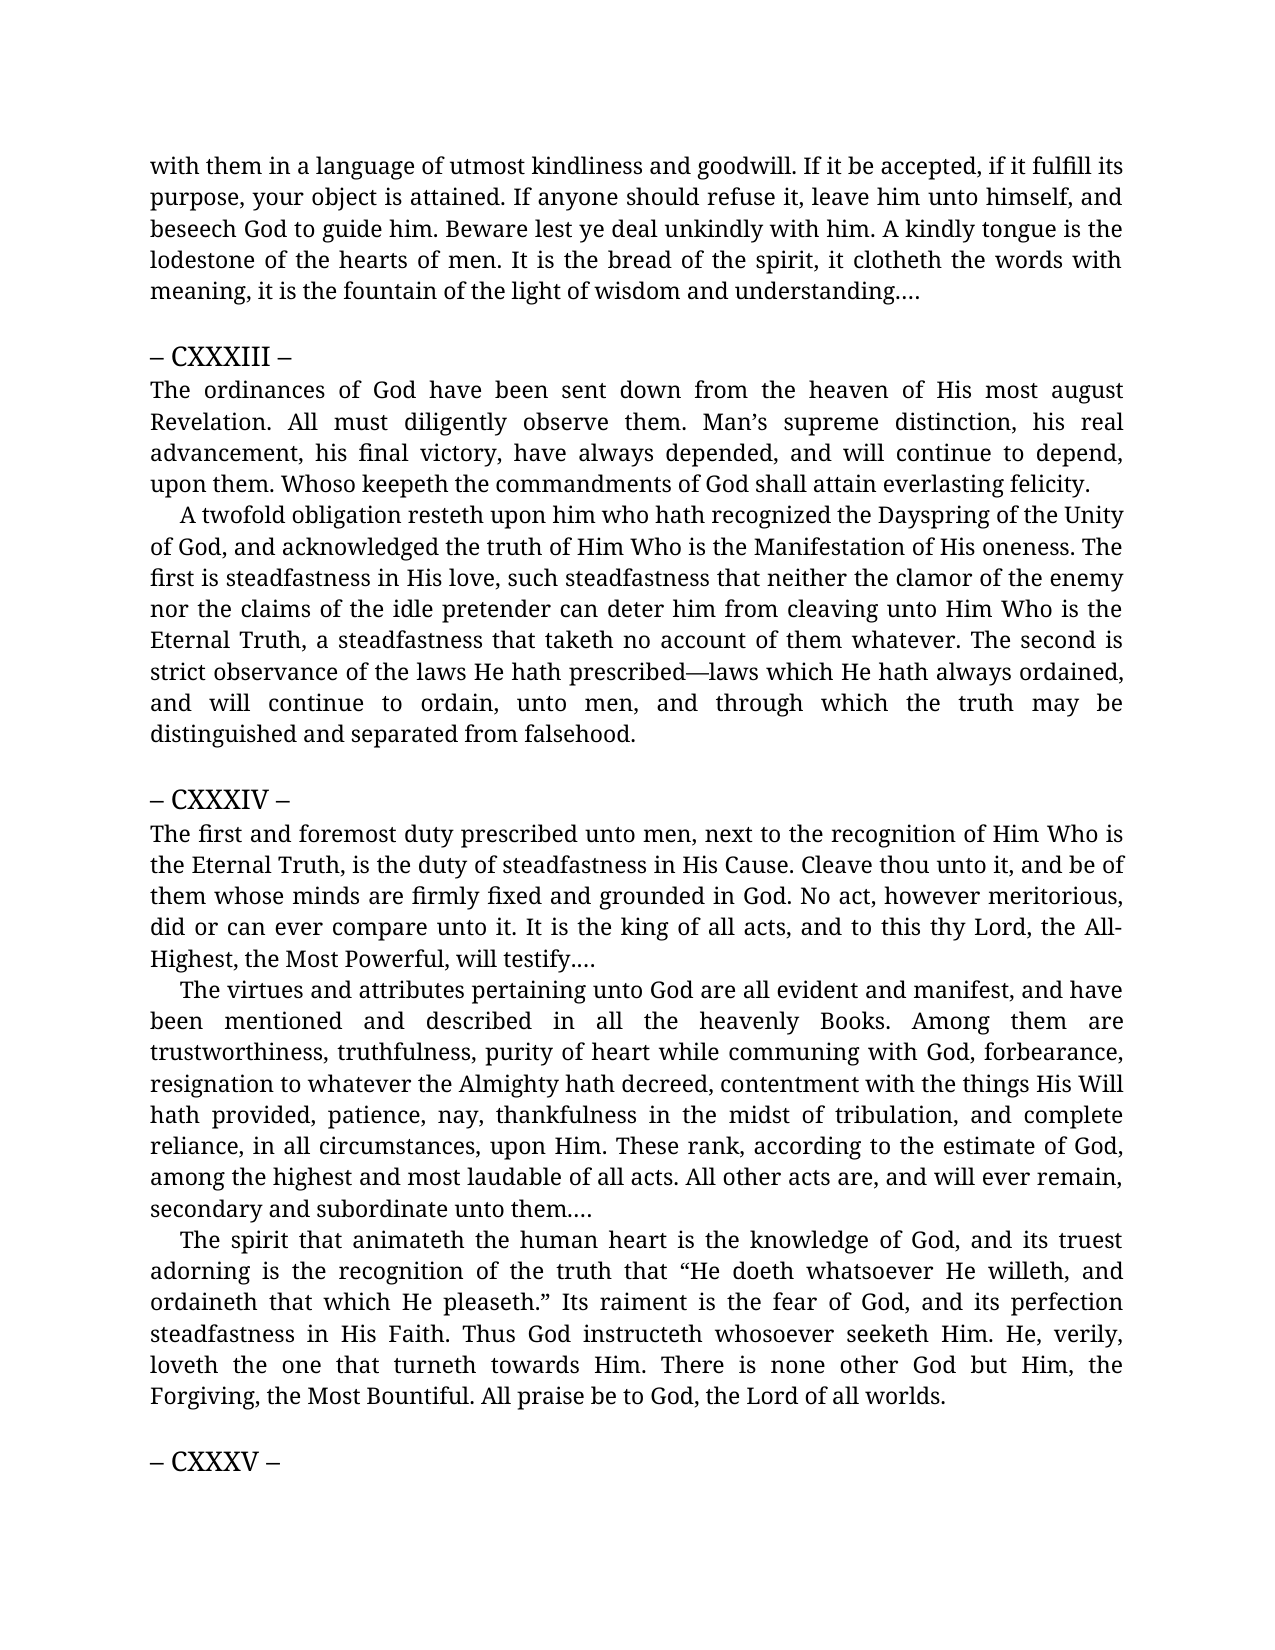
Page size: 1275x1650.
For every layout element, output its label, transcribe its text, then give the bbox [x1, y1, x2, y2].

text The ordinances of God have been sent down from the heaven of His most august Revelation. All must diligently observe them. Man’s supreme distinction, his real advancement, his final victory, have always depended, and will continue to depend, upon them. Whoso keepeth the commandments of God shall attain everlasting felicity. [150, 374, 1125, 499]
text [150, 150, 1125, 306]
text The virtues and attributes pertaining unto God are all evident and manifest, and have been mentioned and described in all the heavenly Books. Among them are trustworthiness, truthfulness, purity of heart while communing with God, forbearance, resignation to whatever the Almighty hath decreed, contentment with the things His Will hath provided, patience, nay, thankfulness in the midst of tribulation, and complete reliance, in all circumstances, upon Him. These rank, according to the estimate of God, among the highest and most laudable of all acts. All other acts are, and will ever remain, secondary and subordinate unto them.… [150, 974, 1125, 1224]
text A twofold obligation resteth upon him who hath recognized the Dayspring of the Unity of God, and acknowledged the truth of Him Who is the Manifestation of His oneness. The first is steadfastness in His love, such steadfastness that neither the clamor of the enemy nor the claims of the idle pretender can deter him from cleaving unto Him Who is the Eternal Truth, a steadfastness that taketh no account of them whatever. The second is strict observance of the laws He hath prescribed—laws which He hath always ordained, and will continue to ordain, unto men, and through which the truth may be distinguished and separated from falsehood. [150, 499, 1125, 749]
text The spirit that animateth the human heart is the knowledge of God, and its truest adorning is the recognition of the truth that “He doeth whatsoever He willeth, and ordaineth that which He pleaseth.” Its raiment is the fear of God, and its perfection steadfastness in His Faith. Thus God instructeth whosoever seeketh Him. He, verily, loveth the one that turneth towards Him. There is none other God but Him, the Forgiving, the Most Bountiful. All praise be to God, the Lord of all worlds. [150, 1224, 1125, 1411]
text The first and foremost duty prescribed unto men, next to the recognition of Him Who is the Eternal Truth, is the duty of steadfastness in His Cause. Cleave thou unto it, and be of them whose minds are firmly fixed and grounded in God. No act, however meritorious, did or can ever compare unto it. It is the king of all acts, and to this thy Lord, the All-Highest, the Most Powerful, will testify.… [150, 817, 1125, 974]
